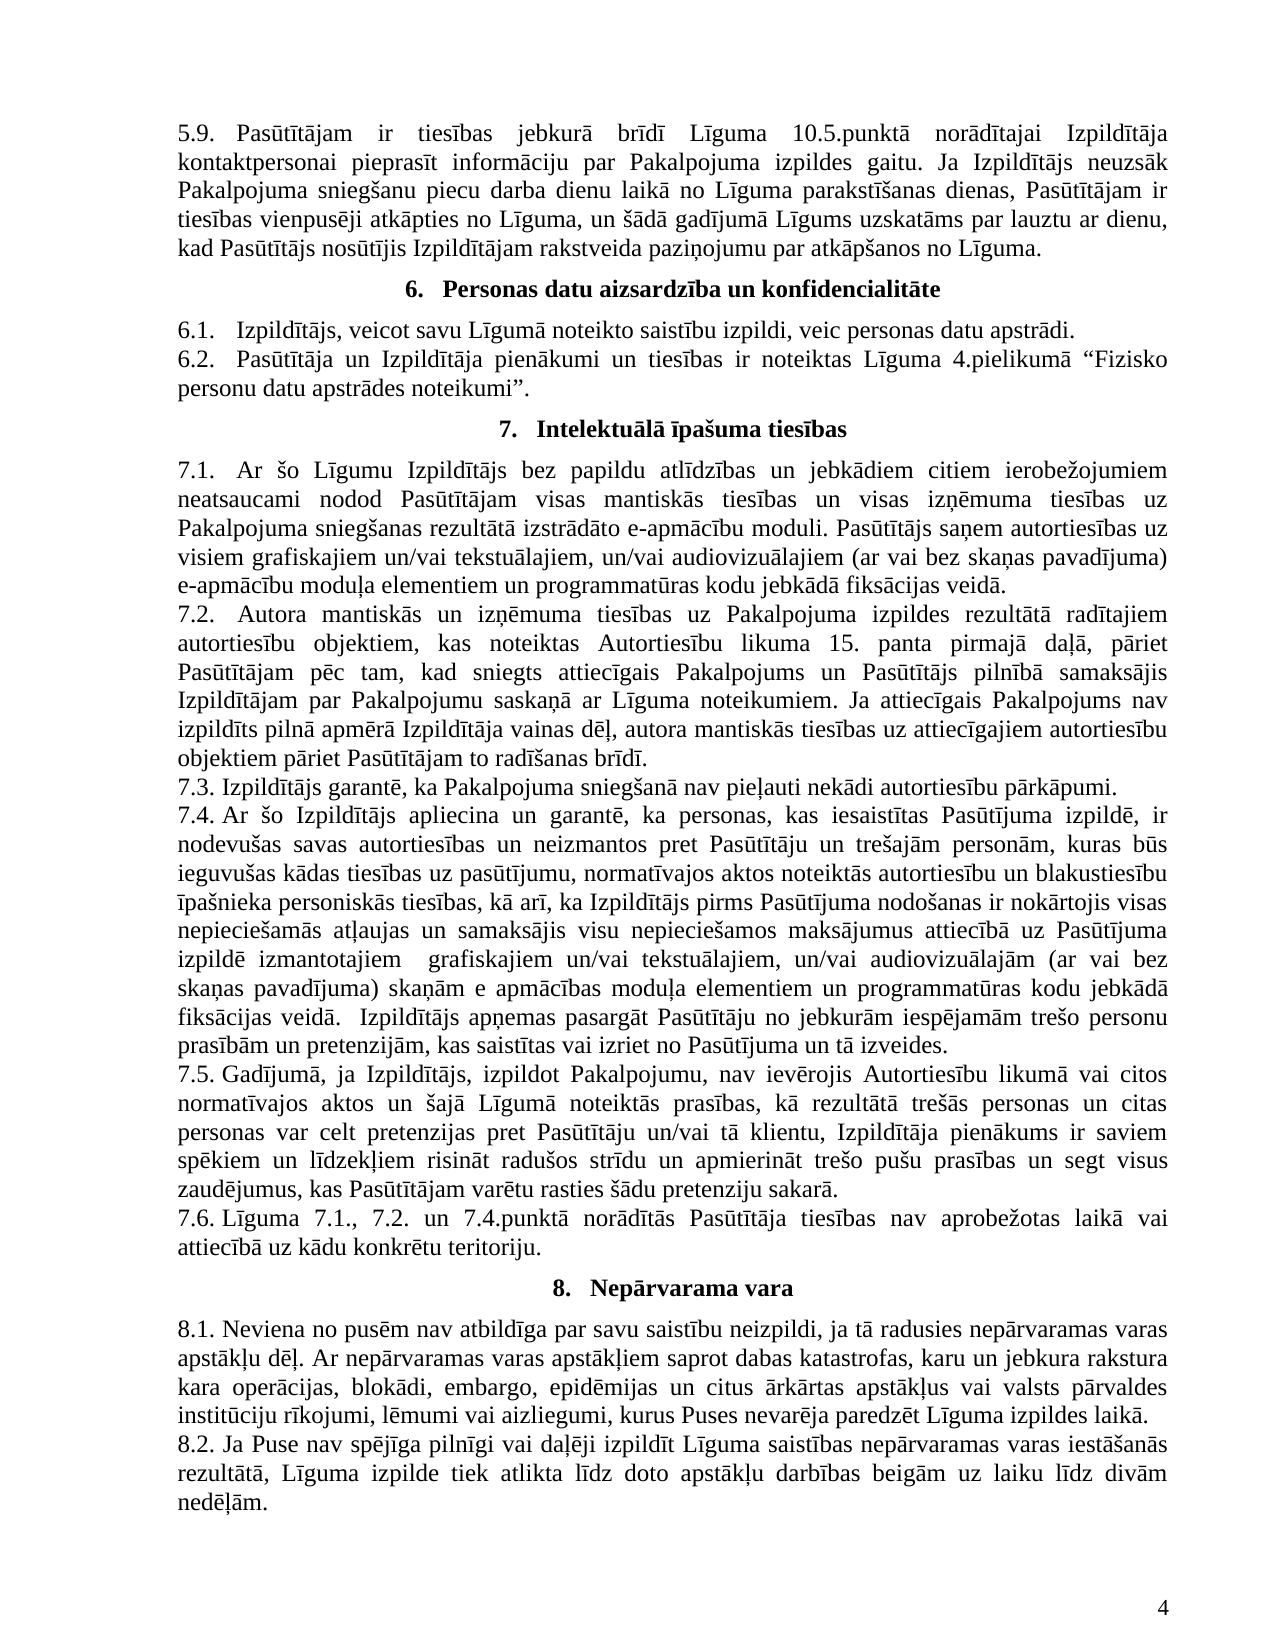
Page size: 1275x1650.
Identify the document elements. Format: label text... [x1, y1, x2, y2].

text 8.2. Ja Puse nav spējīga pilnīgi vai daļēji izpildīt Līguma saistības nepārvaramas varas iestāšanās rezultātā, Līguma izpilde tiek atlikta līdz doto apstākļu darbības beigām uz laiku līdz divām nedēļām. [177, 1429, 1169, 1516]
text 8.1. Neviena no pusēm nav atbildīga par savu saistību neizpildi, ja tā radusies nepārvaramas varas apstākļu dēļ. Ar nepārvaramas varas apstākļiem saprot dabas katastrofas, karu un jebkura rakstura kara operācijas, blokādi, embargo, epidēmijas un citus ārkārtas apstākļus vai valsts pārvaldes institūciju rīkojumi, lēmumi vai aizliegumi, kurus Puses nevarēja paredzēt Līguma izpildes laikā. [177, 1314, 1169, 1429]
list Nepārvarama vara [177, 1273, 1169, 1302]
list Pasūtītājam ir tiesības jebkurā brīdī Līguma 10.5.punktā norādītajai Izpildītāja kontaktpersonai pieprasīt informāciju par Pakalpojuma izpildes gaitu. Ja Izpildītājs neuzsāk Pakalpojuma sniegšanu piecu darba dienu laikā no Līguma parakstīšanas dienas, Pasūtītājam ir tiesības vienpusēji atkāpties no Līguma, un šādā gadījumā Līgums uzskatāms par lauztu ar dienu, kad Pasūtītājs nosūtījis Izpildītājam rakstveida paziņojumu par atkāpšanos no Līguma. [177, 118, 1169, 262]
list Ar šo Līgumu Izpildītājs bez papildu atlīdzības un jebkādiem citiem ierobežojumiem neatsaucami nodod Pasūtītājam visas mantiskās tiesības un visas izņēmuma tiesības uz Pakalpojuma sniegšanas rezultātā izstrādāto e-apmācību moduli. Pasūtītājs saņem autortiesības uz visiem grafiskajiem un/vai tekstuālajiem, un/vai audiovizuālajiem (ar vai bez skaņas pavadījuma) e-apmācību moduļa elementiem un programmatūras kodu jebkādā fiksācijas veidā. [177, 456, 1169, 599]
list Izpildītājs, veicot savu Līgumā noteikto saistību izpildi, veic personas datu apstrādi. [177, 316, 1169, 344]
list Gadījumā, ja Izpildītājs, izpildot Pakalpojumu, nav ievērojis Autortiesību likumā vai citos normatīvajos aktos un šajā Līgumā noteiktās prasības, kā rezultātā trešās personas un citas personas var celt pretenzijas pret Pasūtītāju un/vai tā klientu, Izpildītāja pienākums ir saviem spēkiem un līdzekļiem risināt radušos strīdu un apmierināt trešo pušu prasības un segt visus zaudējumus, kas Pasūtītājam varētu rasties šādu pretenziju sakarā. [177, 1059, 1169, 1203]
list Pasūtītāja un Izpildītāja pienākumi un tiesības ir noteiktas Līguma 4.pielikumā “Fizisko personu datu apstrādes noteikumi”. [177, 344, 1169, 402]
list Intelektuālā īpašuma tiesības [177, 414, 1169, 443]
list Ar šo Izpildītājs apliecina un garantē, ka personas, kas iesaistītas Pasūtījuma izpildē, ir nodevušas savas autortiesības un neizmantos pret Pasūtītāju un trešajām personām, kuras būs ieguvušas kādas tiesības uz pasūtījumu, normatīvajos aktos noteiktās autortiesību un blakustiesību īpašnieka personiskās tiesības, kā arī, ka Izpildītājs pirms Pasūtījuma nodošanas ir nokārtojis visas nepieciešamās atļaujas un samaksājis visu nepieciešamos maksājumus attiecībā uz Pasūtījuma izpildē izmantotajiem grafiskajiem un/vai tekstuālajiem, un/vai audiovizuālajām (ar vai bez skaņas pavadījuma) skaņām e apmācības moduļa elementiem un programmatūras kodu jebkādā fiksācijas veidā. Izpildītājs apņemas pasargāt Pasūtītāju no jebkurām iespējamām trešo personu prasībām un pretenzijām, kas saistītas vai izriet no Pasūtījuma un tā izveides. [177, 801, 1169, 1059]
list Personas datu aizsardzība un konfidencialitāte [177, 274, 1169, 303]
list Autora mantiskās un izņēmuma tiesības uz Pakalpojuma izpildes rezultātā radītajiem autortiesību objektiem, kas noteiktas Autortiesību likuma 15. panta pirmajā daļā, pāriet Pasūtītājam pēc tam, kad sniegts attiecīgais Pakalpojums un Pasūtītājs pilnībā samaksājis Izpildītājam par Pakalpojumu saskaņā ar Līguma noteikumiem. Ja attiecīgais Pakalpojums nav izpildīts pilnā apmērā Izpildītāja vainas dēļ, autora mantiskās tiesības uz attiecīgajiem autortiesību objektiem pāriet Pasūtītājam to radīšanas brīdī. [177, 599, 1169, 772]
list Izpildītājs garantē, ka Pakalpojuma sniegšanā nav pieļauti nekādi autortiesību pārkāpumi. [177, 772, 1169, 801]
list Līguma 7.1., 7.2. un 7.4.punktā norādītās Pasūtītāja tiesības nav aprobežotas laikā vai attiecībā uz kādu konkrētu teritoriju. [177, 1203, 1169, 1261]
